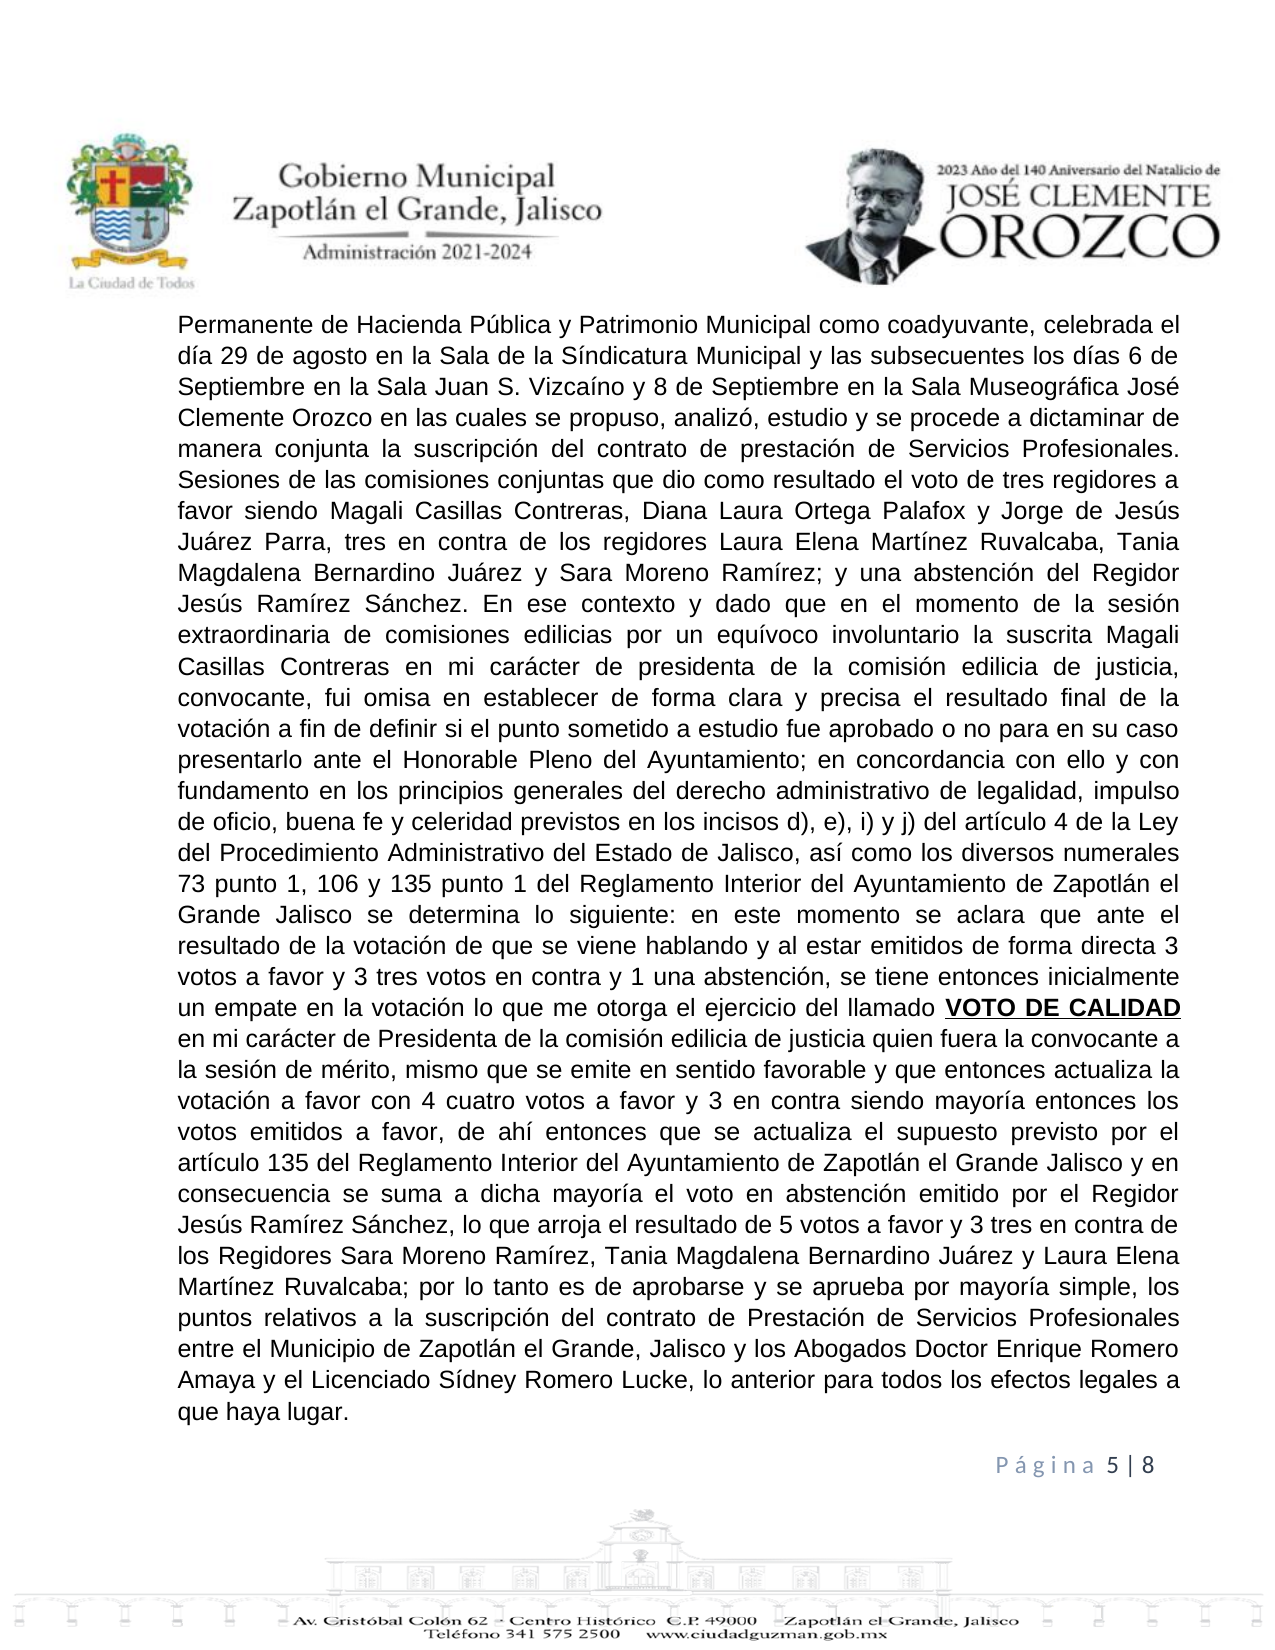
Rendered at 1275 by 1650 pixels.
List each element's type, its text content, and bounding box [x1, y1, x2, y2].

picture [4, 1499, 1271, 1647]
picture [7, 109, 1275, 308]
